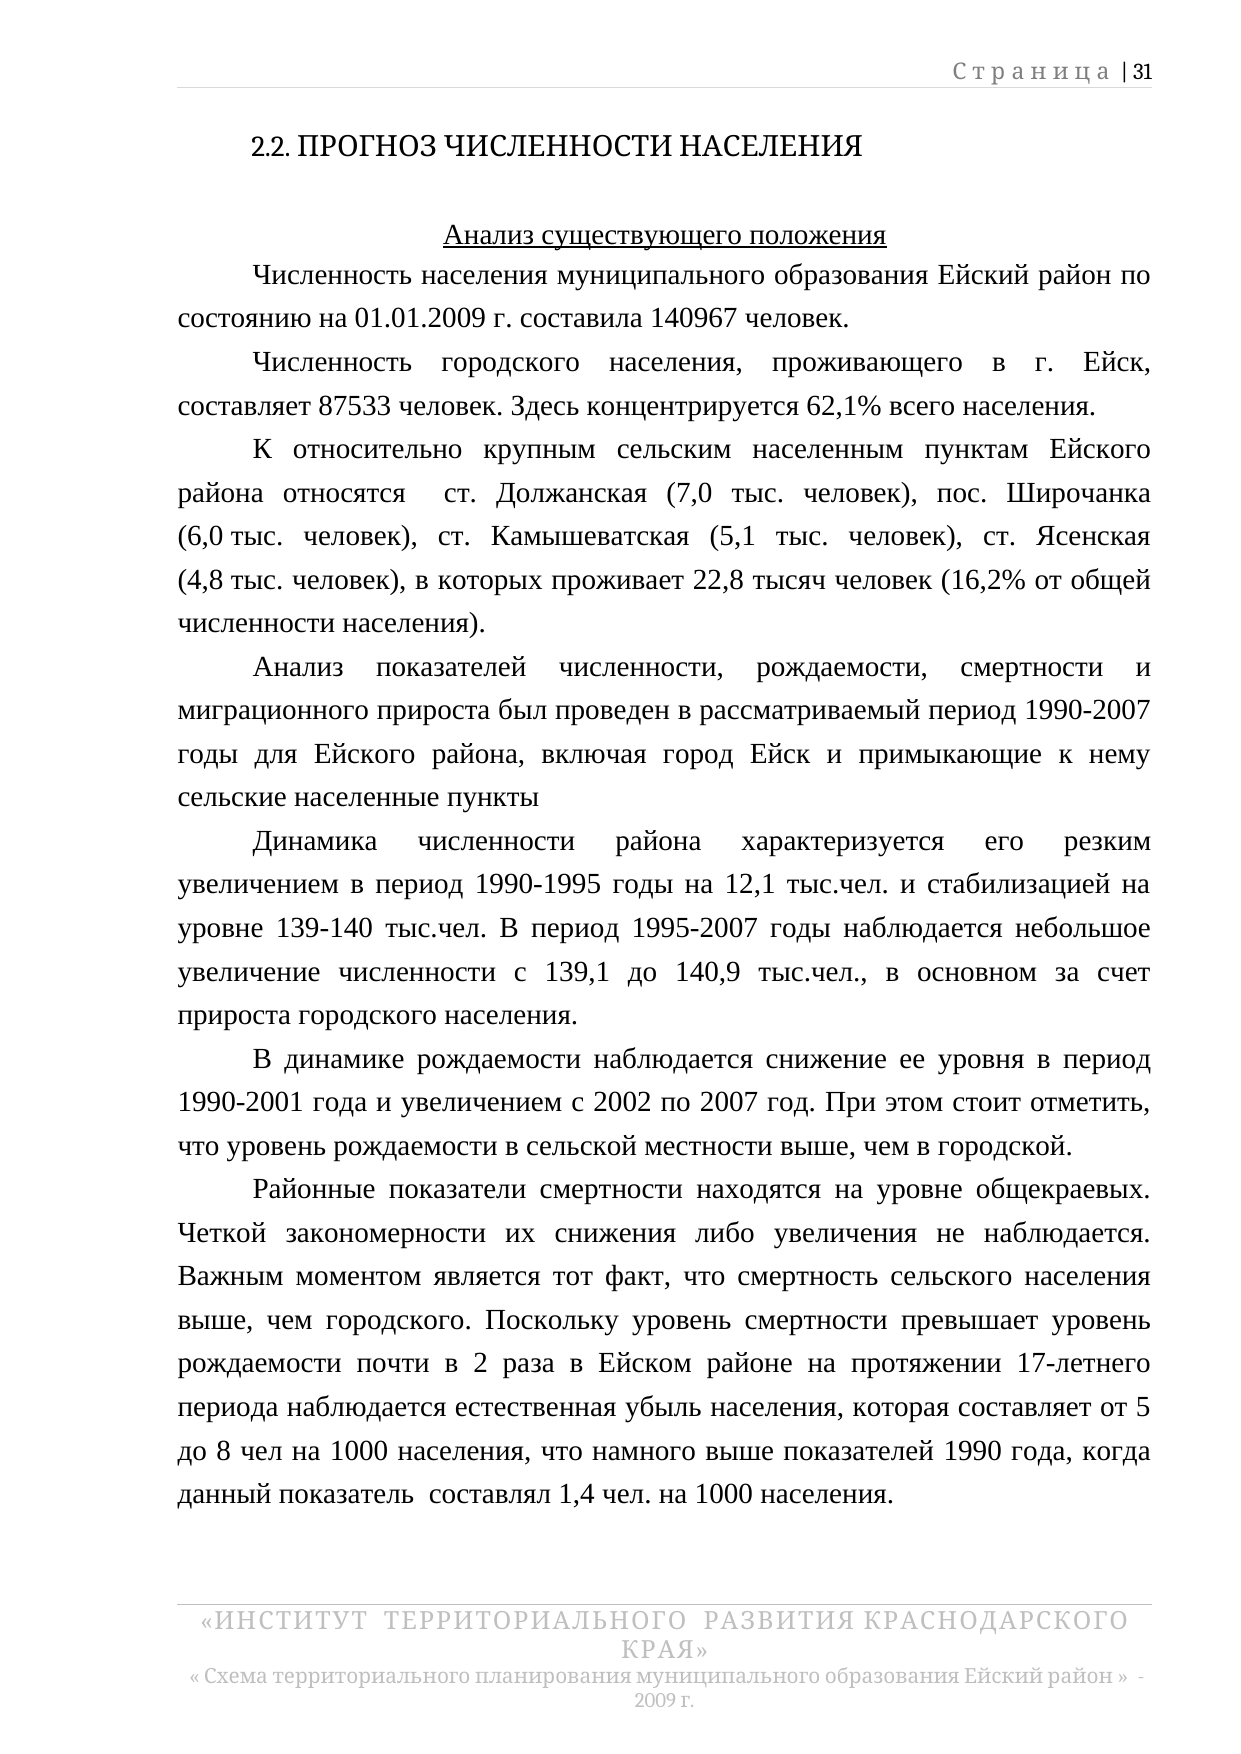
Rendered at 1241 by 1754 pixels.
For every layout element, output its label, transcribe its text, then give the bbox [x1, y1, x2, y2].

text 2.2. Прогноз численности населения [251, 131, 1152, 164]
text Районные показатели смертности находятся на уровне общекраевых. Четкой закономерности их снижения либо увеличения не наблюдается. Важным моментом является тот факт, что смертность сельского населения выше, чем городского. Поскольку уровень смертности превышает уровень рождаемости почти в 2 раза в Ейском районе на протяжении 17-летнего периода наблюдается естественная убыль населения, которая составляет от 5 до 8 чел на 1000 населения, что намного выше показателей 1990 года, когда данный показатель составлял 1,4 чел. на 1000 населения. [177, 1171, 1152, 1510]
text В динамике рождаемости наблюдается снижение ее уровня в период 1990-2001 года и увеличением с 2002 по 2007 год. При этом стоит отметить, что уровень рождаемости в сельской местности выше, чем в городской. [177, 1041, 1152, 1161]
text К относительно крупным сельским населенным пунктам Ейского района относятся ст. Должанская (7,0 тыс. человек), пос. Широчанка (6,0 тыс. человек), ст. Камышеватская (5,1 тыс. человек), ст. Ясенская (4,8 тыс. человек), в которых проживает 22,8 тысяч человек (16,2% от общей численности населения). [177, 431, 1152, 639]
text Динамика численности района характеризуется его резким увеличением в период 1990-1995 годы на 12,1 тыс.чел. и стабилизацией на уровне 139-140 тыс.чел. В период 1995-2007 годы наблюдается небольшое увеличение численности с 139,1 до 140,9 тыс.чел., в основном за счет прироста городского населения. [177, 823, 1152, 1031]
text Численность городского населения, проживающего в г. Ейск, составляет 87533 человек. Здесь концентрируется 62,1% всего населения. [177, 344, 1152, 421]
text Анализ показателей численности, рождаемости, смертности и миграционного прироста был проведен в рассматриваемый период 1990-2007 годы для Ейского района, включая город Ейск и примыкающие к нему сельские населенные пункты [177, 649, 1152, 813]
text Численность населения муниципального образования Ейский район по состоянию на 01.01.2009 г. составила 140967 человек. [177, 257, 1152, 334]
text Анализ существующего положения [177, 217, 1152, 250]
